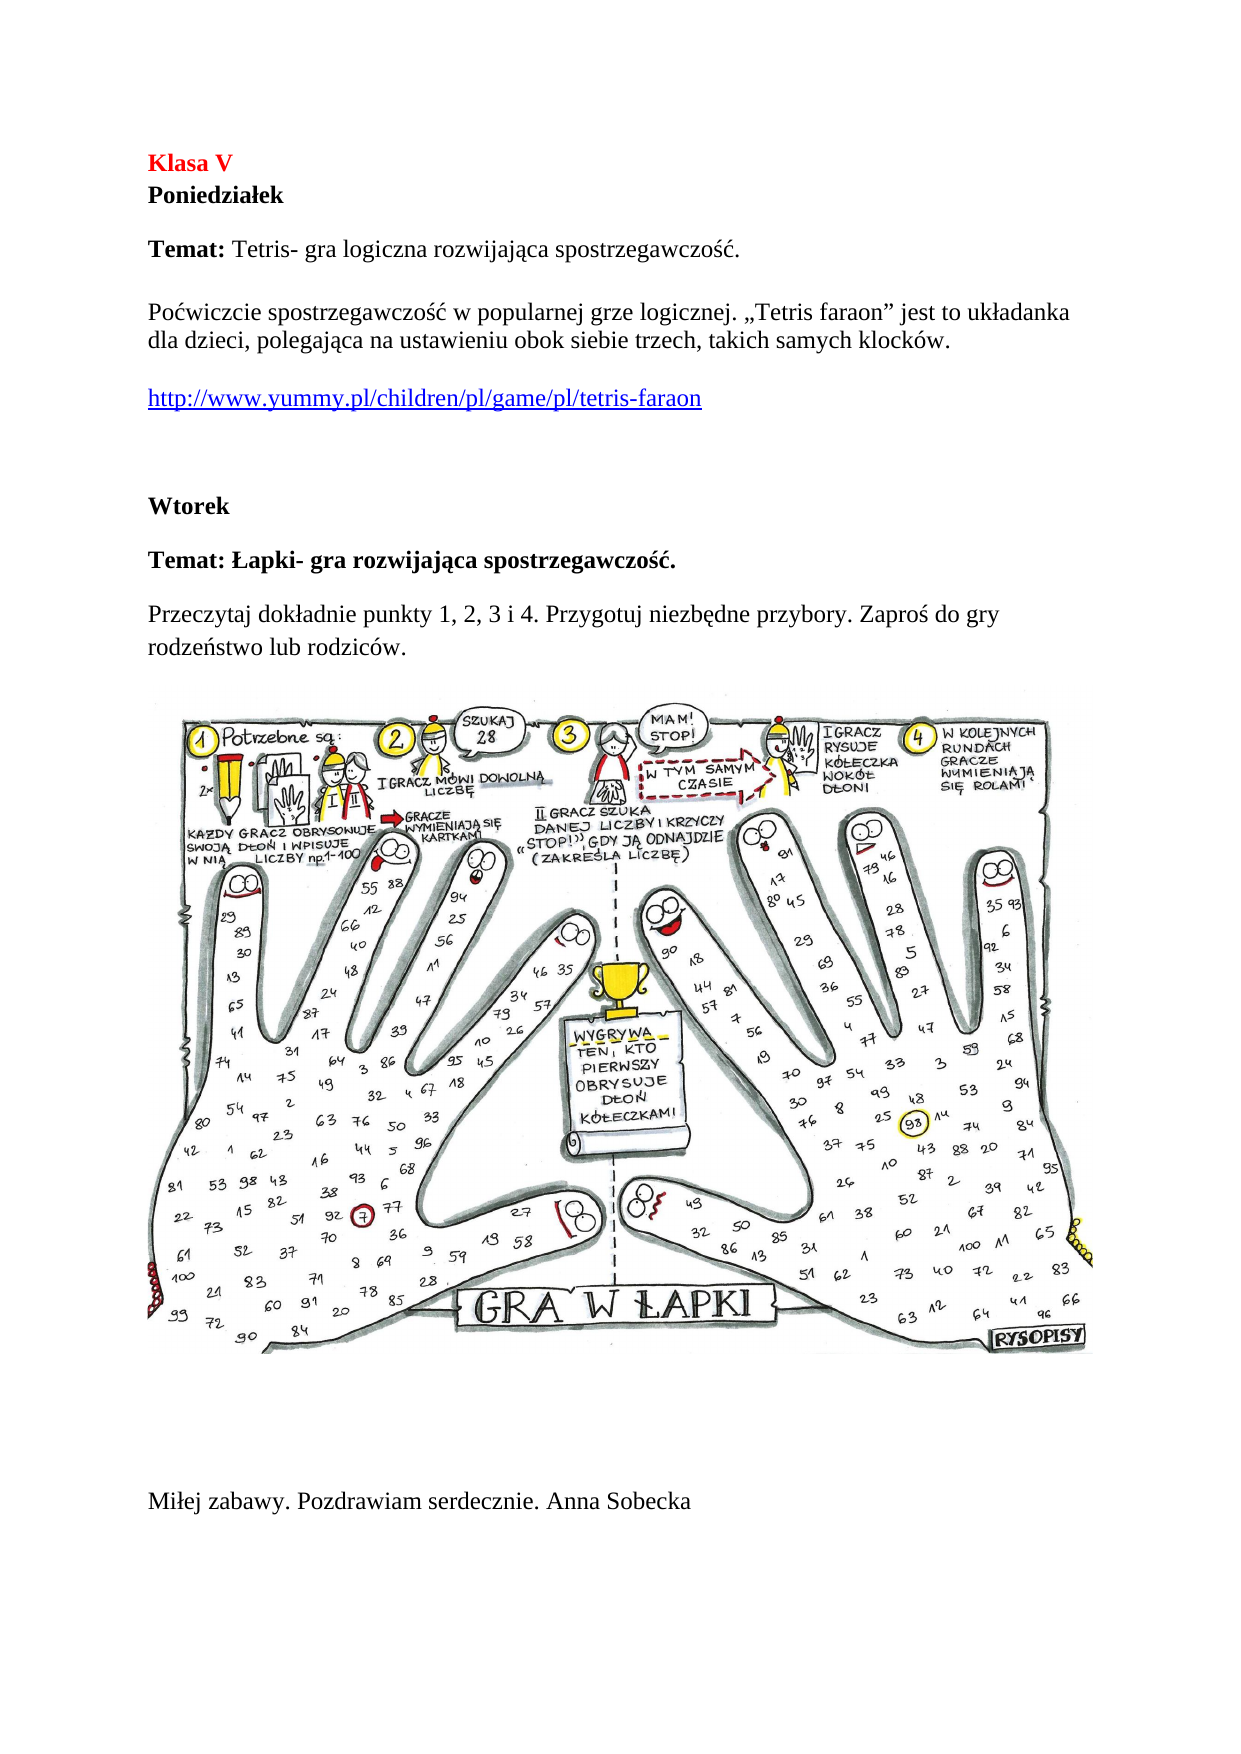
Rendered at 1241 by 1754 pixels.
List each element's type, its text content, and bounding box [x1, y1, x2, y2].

text Klasa V [148, 148, 1093, 176]
text Wtorek [148, 491, 1093, 520]
text Poniedziałek [148, 181, 1093, 209]
text Poćwiczcie spostrzegawczość w popularnej grze logicznej. „Tetris faraon” jest to układanka dla dzieci, polegająca na ustawieniu obok siebie trzech, takich samych klocków. [148, 297, 1093, 354]
text Temat: Tetris- gra logiczna rozwijająca spostrzegawczość. [148, 234, 1093, 263]
text Temat: Łapki- gra rozwijająca spostrzegawczość. [148, 545, 1093, 574]
text http://www.yummy.pl/children/pl/game/pl/tetris-faraon [148, 383, 1093, 412]
picture [147, 685, 1093, 1354]
text Miłej zabawy. Pozdrawiam serdecznie. Anna Sobecka [148, 1486, 1093, 1515]
text Przeczytaj dokładnie punkty 1, 2, 3 i 4. Przygotuj niezbędne przybory. Zaproś do gry rodzeństwo lub rodziców. [148, 599, 1093, 661]
